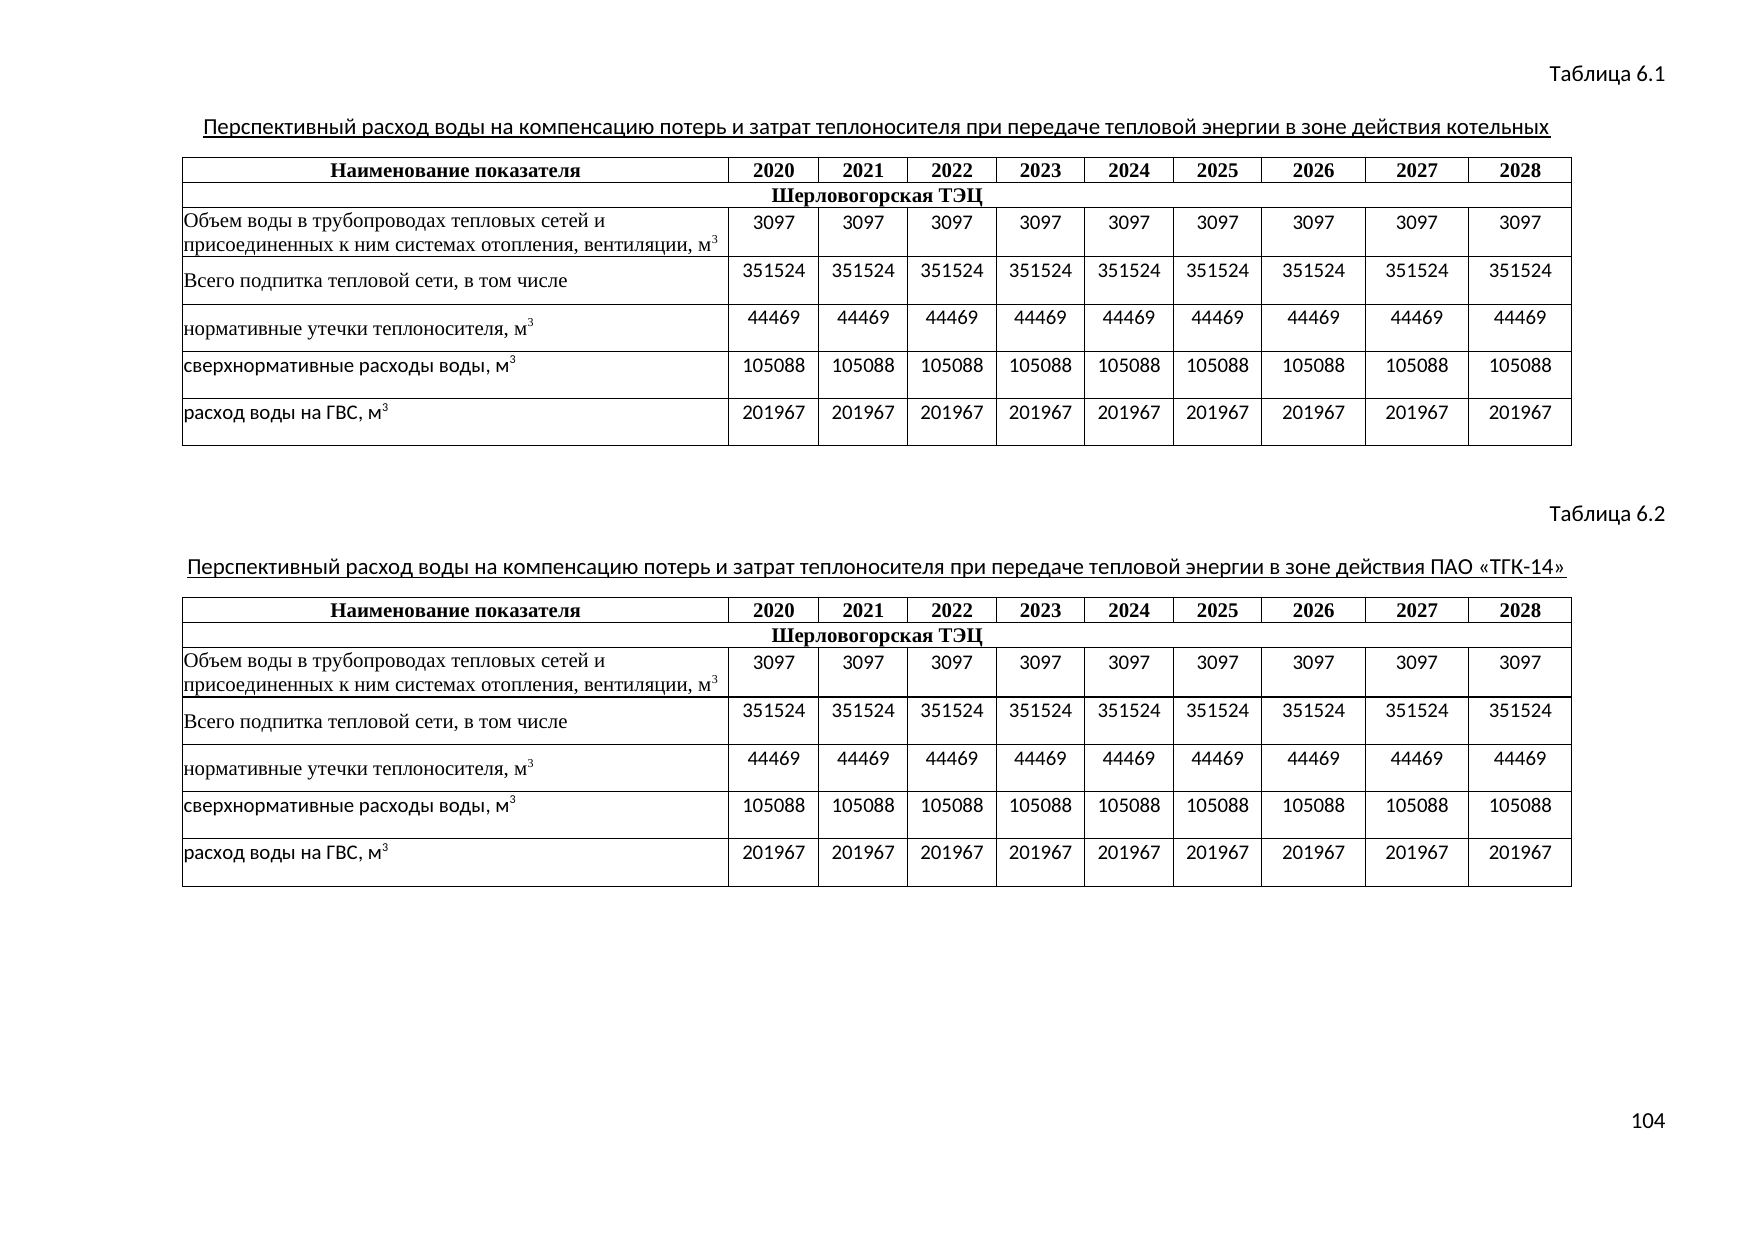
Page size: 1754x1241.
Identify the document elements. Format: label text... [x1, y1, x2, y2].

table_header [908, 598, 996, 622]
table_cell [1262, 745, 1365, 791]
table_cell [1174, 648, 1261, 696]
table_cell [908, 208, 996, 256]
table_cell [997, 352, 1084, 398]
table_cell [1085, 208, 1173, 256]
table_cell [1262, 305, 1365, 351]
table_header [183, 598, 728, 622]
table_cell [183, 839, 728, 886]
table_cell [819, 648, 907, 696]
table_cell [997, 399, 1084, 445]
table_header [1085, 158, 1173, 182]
text Таблица 6.1 [89, 59, 1665, 87]
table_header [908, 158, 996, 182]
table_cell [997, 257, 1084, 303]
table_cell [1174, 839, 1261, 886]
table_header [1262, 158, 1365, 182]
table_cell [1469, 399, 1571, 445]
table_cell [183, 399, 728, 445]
text Перспективный расход воды на компенсацию потерь и затрат теплоносителя при передаче тепловой энергии в зоне действия ПАО «ТГК-14» [89, 552, 1665, 580]
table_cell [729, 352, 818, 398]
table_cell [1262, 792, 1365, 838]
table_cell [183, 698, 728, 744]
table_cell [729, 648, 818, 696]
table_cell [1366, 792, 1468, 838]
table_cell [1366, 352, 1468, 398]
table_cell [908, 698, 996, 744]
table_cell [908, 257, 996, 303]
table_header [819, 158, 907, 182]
text Перспективный расход воды на компенсацию потерь и затрат теплоносителя при передаче тепловой энергии в зоне действия котельных [89, 112, 1665, 140]
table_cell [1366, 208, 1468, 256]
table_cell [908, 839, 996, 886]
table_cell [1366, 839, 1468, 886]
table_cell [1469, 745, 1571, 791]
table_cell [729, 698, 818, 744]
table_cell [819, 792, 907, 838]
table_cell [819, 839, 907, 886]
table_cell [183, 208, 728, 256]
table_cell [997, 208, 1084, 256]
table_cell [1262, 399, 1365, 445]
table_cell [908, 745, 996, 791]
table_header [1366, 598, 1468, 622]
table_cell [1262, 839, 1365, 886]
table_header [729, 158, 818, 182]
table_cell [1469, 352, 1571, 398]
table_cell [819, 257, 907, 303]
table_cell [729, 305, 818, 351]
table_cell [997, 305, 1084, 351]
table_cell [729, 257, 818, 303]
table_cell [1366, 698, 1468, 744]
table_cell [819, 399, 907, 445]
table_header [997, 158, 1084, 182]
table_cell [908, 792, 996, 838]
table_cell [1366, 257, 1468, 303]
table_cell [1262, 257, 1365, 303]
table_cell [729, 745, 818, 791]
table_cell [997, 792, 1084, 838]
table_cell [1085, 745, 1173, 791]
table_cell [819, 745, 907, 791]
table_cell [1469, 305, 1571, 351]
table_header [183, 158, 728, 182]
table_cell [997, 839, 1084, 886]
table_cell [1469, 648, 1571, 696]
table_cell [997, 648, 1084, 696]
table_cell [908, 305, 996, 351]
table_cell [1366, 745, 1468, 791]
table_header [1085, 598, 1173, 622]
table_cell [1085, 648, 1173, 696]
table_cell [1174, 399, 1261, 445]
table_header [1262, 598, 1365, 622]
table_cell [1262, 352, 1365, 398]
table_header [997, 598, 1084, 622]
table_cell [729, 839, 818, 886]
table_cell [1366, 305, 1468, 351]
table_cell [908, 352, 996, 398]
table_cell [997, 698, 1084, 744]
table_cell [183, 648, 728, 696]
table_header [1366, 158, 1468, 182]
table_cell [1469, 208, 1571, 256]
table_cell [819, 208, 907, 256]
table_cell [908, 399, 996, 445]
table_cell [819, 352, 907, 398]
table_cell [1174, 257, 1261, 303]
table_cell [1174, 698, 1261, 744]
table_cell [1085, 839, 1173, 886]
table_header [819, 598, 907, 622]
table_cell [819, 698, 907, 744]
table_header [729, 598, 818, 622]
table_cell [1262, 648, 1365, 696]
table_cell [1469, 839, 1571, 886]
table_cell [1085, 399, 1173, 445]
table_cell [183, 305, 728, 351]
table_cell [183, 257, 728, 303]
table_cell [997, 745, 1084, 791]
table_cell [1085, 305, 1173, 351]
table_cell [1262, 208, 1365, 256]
text Таблица 6.2 [89, 499, 1665, 527]
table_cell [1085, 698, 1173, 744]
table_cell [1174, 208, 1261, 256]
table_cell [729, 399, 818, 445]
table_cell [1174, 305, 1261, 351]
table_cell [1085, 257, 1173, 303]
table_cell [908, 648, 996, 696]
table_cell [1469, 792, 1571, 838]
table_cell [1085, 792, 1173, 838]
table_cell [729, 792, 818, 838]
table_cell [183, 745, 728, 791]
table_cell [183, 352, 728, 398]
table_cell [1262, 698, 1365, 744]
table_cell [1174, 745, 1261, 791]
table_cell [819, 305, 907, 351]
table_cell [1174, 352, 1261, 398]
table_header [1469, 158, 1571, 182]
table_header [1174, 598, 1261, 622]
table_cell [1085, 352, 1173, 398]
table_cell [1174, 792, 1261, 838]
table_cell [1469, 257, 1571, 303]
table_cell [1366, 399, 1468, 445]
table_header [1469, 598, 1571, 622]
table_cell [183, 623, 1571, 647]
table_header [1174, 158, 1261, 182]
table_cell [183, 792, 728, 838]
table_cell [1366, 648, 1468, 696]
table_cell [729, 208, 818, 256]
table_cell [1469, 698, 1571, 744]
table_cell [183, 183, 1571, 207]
